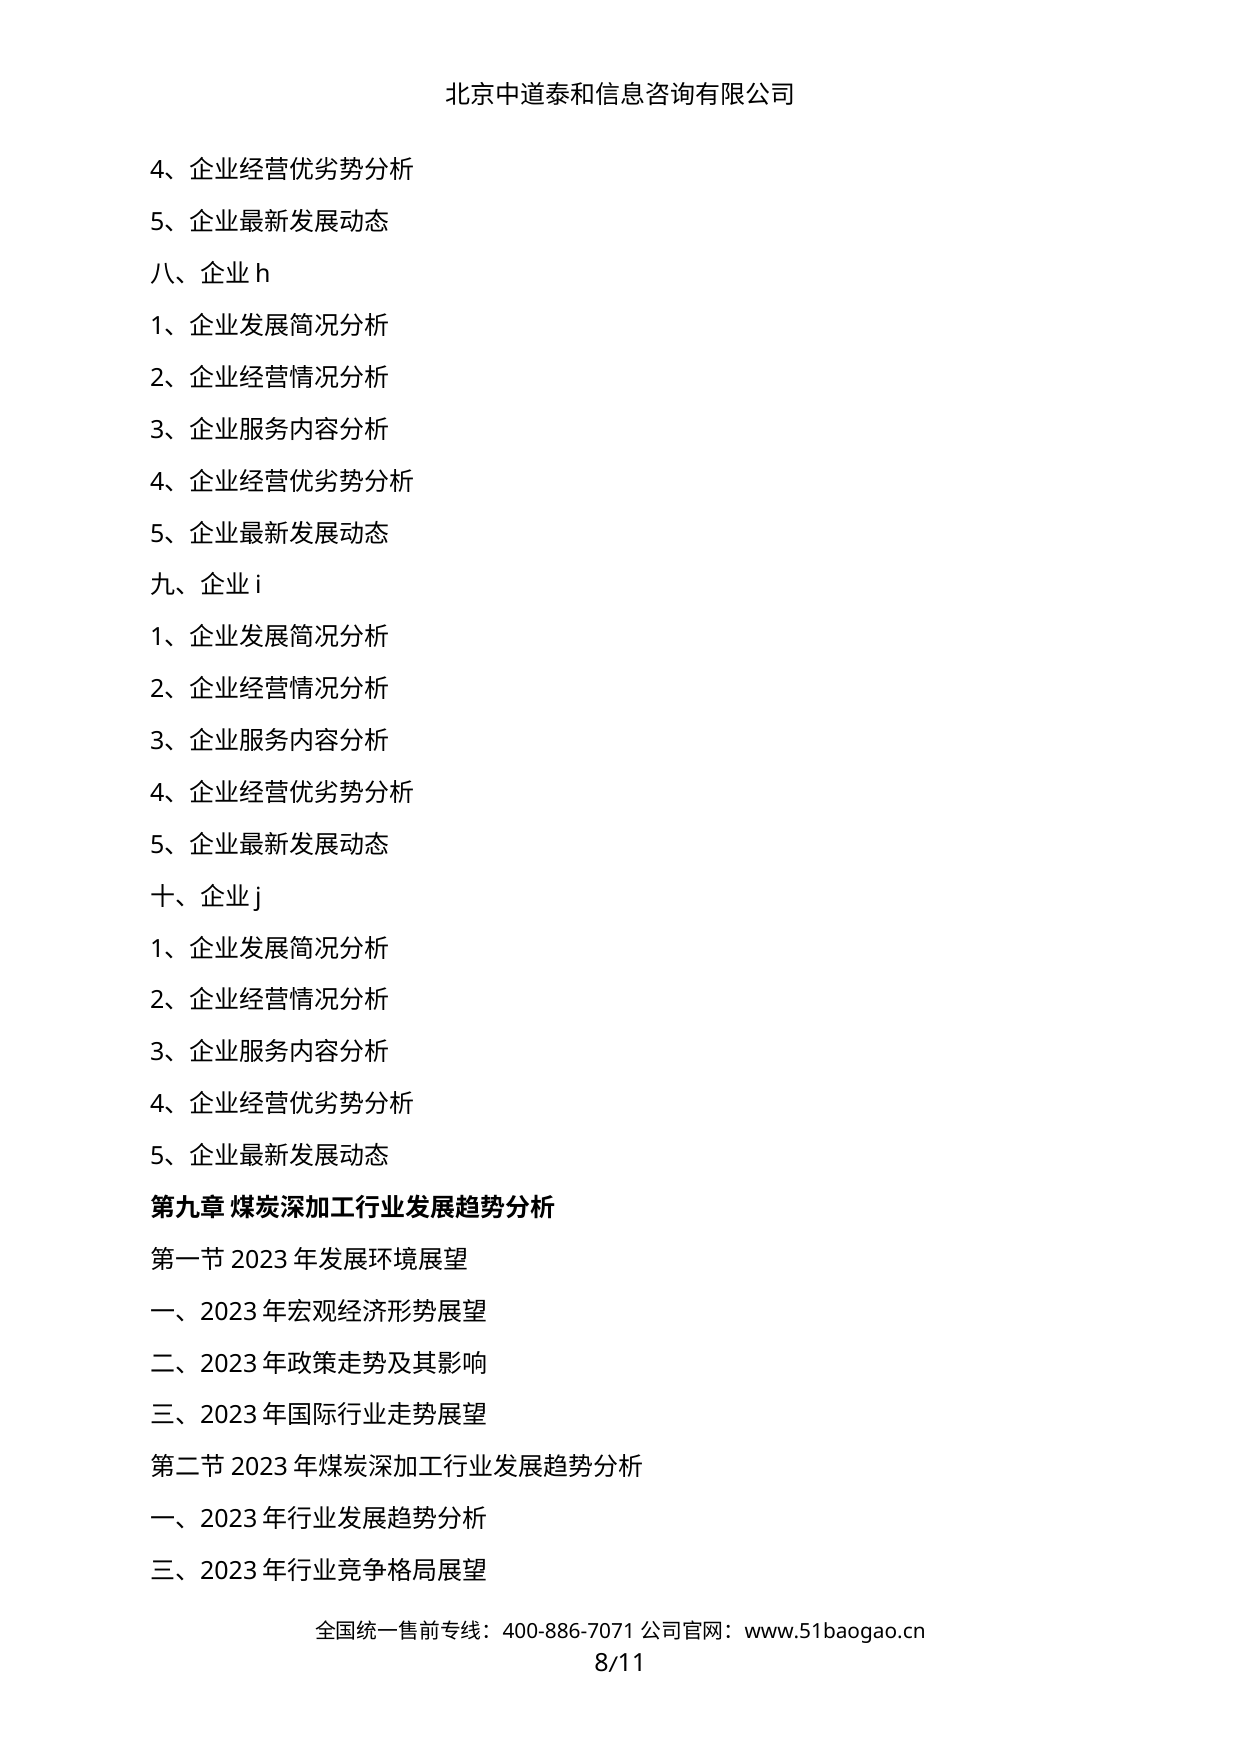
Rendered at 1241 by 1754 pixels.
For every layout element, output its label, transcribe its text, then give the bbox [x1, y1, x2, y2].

text 第一节 2023年发展环境展望 [150, 1239, 1090, 1276]
text 5、企业最新发展动态 [150, 202, 1090, 238]
text 4、企业经营优劣势分析 [150, 461, 1090, 497]
text 3、企业服务内容分析 [150, 1032, 1090, 1068]
text 一、2023年宏观经济形势展望 [150, 1291, 1090, 1327]
text 二、2023年政策走势及其影响 [150, 1343, 1090, 1379]
text 1、企业发展简况分析 [150, 928, 1090, 964]
text 4、企业经营优劣势分析 [150, 150, 1090, 186]
text 1、企业发展简况分析 [150, 306, 1090, 342]
text 2、企业经营情况分析 [150, 980, 1090, 1016]
text 2、企业经营情况分析 [150, 669, 1090, 705]
text 4、企业经营优劣势分析 [150, 772, 1090, 809]
text 八、企业h [150, 254, 1090, 290]
text 3、企业服务内容分析 [150, 721, 1090, 757]
text 4、企业经营优劣势分析 [150, 1084, 1090, 1120]
text 5、企业最新发展动态 [150, 1136, 1090, 1172]
text 5、企业最新发展动态 [150, 513, 1090, 549]
text 三、2023年行业竞争格局展望 [150, 1551, 1090, 1587]
text 一、2023年行业发展趋势分析 [150, 1499, 1090, 1535]
text 十、企业j [150, 876, 1090, 912]
text 2、企业经营情况分析 [150, 357, 1090, 394]
text 5、企业最新发展动态 [150, 824, 1090, 861]
text 第二节 2023年煤炭深加工行业发展趋势分析 [150, 1447, 1090, 1483]
text 三、2023年国际行业走势展望 [150, 1395, 1090, 1431]
text 1、企业发展简况分析 [150, 617, 1090, 653]
text 3、企业服务内容分析 [150, 409, 1090, 446]
text 第九章 煤炭深加工行业发展趋势分析 [150, 1187, 1090, 1224]
text 九、企业i [150, 565, 1090, 601]
